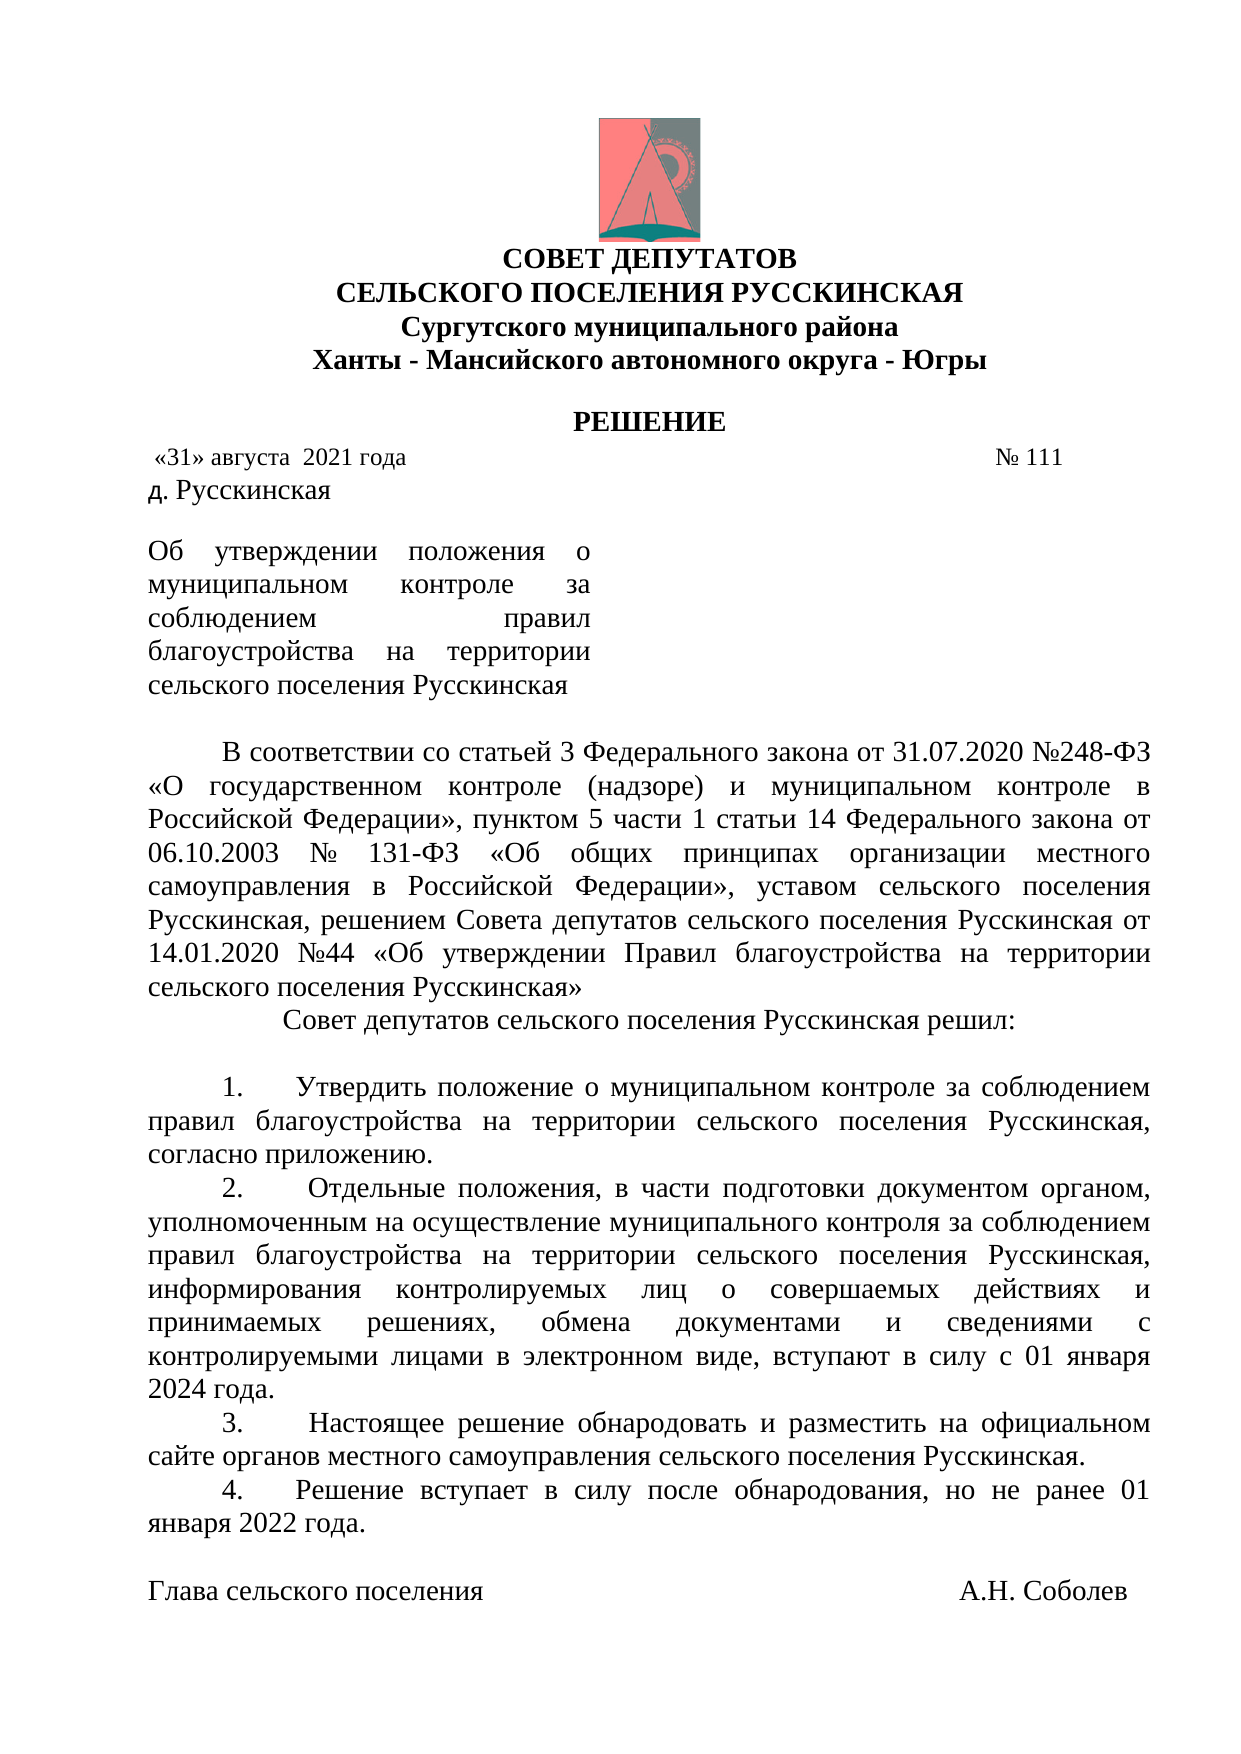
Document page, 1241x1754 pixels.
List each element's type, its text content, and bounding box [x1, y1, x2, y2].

picture [598, 118, 701, 242]
text Сургутского муниципального района [148, 309, 1152, 342]
text Об утверждении положения о муниципальном контроле за соблюдением правил благоустройства на территории сельского поселения Русскинская [148, 533, 591, 701]
list Решение вступает в силу после обнародования, но не ранее 01 января 2022 года. [148, 1472, 1152, 1539]
text Ханты - Мансийского автономного округа - Югры [148, 342, 1152, 376]
text РЕШЕНИЕ [148, 404, 1152, 437]
list Утвердить положение о муниципальном контроле за соблюдением правил благоустройства на территории сельского поселения Русскинская, согласно приложению. [148, 1069, 1152, 1170]
list Настоящее решение обнародовать и разместить на официальном сайте органов местного самоуправления сельского поселения Русскинская. [148, 1405, 1152, 1472]
text «31» августа 2021 года № 111 [148, 437, 1141, 472]
text СОВЕТ ДЕПУТАТОВ [148, 242, 1152, 275]
text Глава сельского поселения А.Н. Соболев [148, 1573, 1152, 1606]
text Совет депутатов сельского поселения Русскинская решил: [148, 1002, 1152, 1036]
list Отдельные положения, в части подготовки документом органом, уполномоченным на осуществление муниципального контроля за соблюдением правил благоустройства на территории сельского поселения Русскинская, информирования контролируемых лиц о совершаемых действиях и принимаемых решениях, обмена документами и сведениями с контролируемыми лицами в электронном виде, вступают в силу с 01 января 2024 года. [148, 1170, 1152, 1405]
text д. Русскинская [148, 472, 1152, 507]
text СЕЛЬСКОГО ПОСЕЛЕНИЯ РУССКИНСКАЯ [148, 275, 1152, 309]
text В соответствии со статьей 3 Федерального закона от 31.07.2020 №248-ФЗ «О государственном контроле (надзоре) и муниципальном контроле в Российской Федерации», пунктом 5 части 1 статьи 14 Федерального закона от 06.10.2003 № 131-ФЗ «Об общих принципах организации местного самоуправления в Российской Федерации», уставом сельского поселения Русскинская, решением Совета депутатов сельского поселения Русскинская от 14.01.2020 №44 «Об утверждении Правил благоустройства на территории сельского поселения Русскинская» [148, 734, 1152, 1002]
